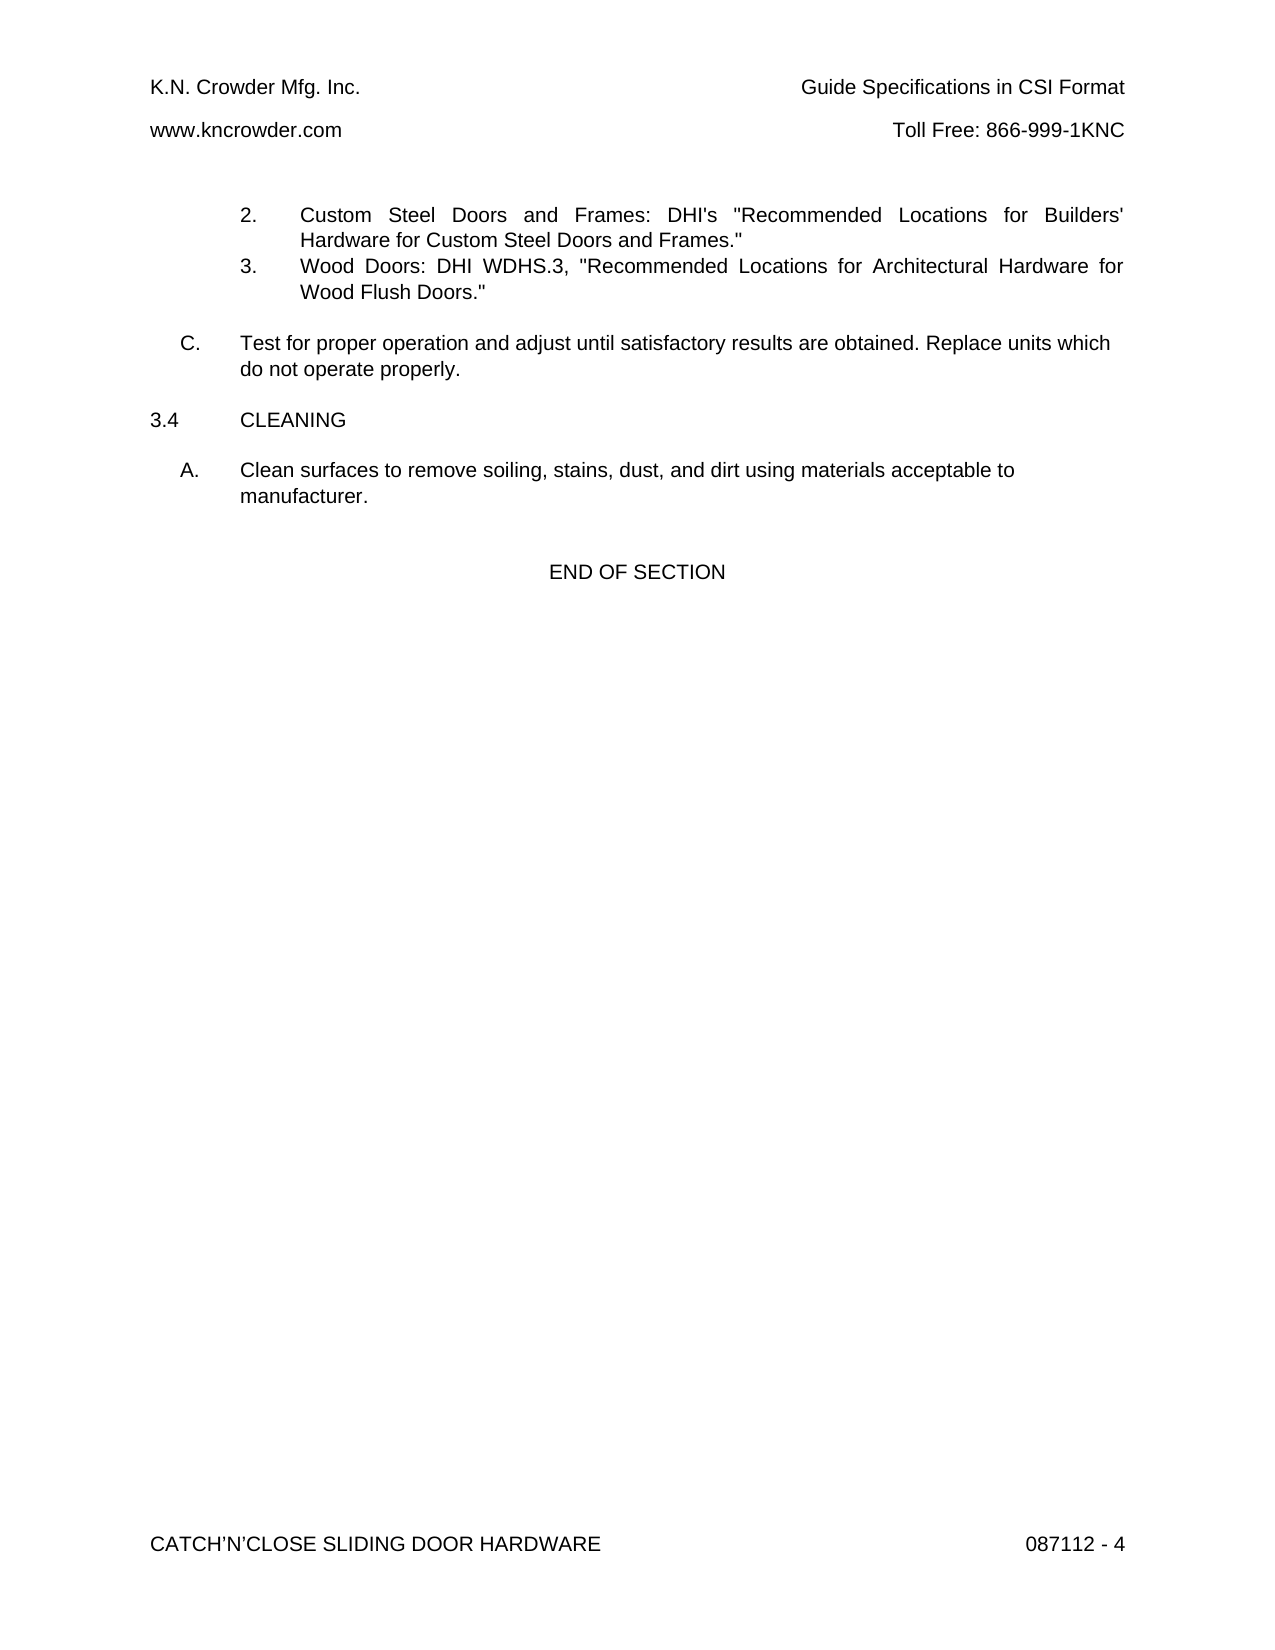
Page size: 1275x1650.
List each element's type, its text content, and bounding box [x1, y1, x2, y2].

text END OF SECTION [150, 560, 1125, 584]
text Wood Doors: DHI WDHS.3, "Recommended Locations for Architectural Hardware for Wood Flush Doors." [240, 254, 1125, 304]
text Clean surfaces to remove soiling, stains, dust, and dirt using materials acceptable to manufacturer. [180, 458, 1125, 508]
text Test for proper operation and adjust until satisfactory results are obtained. Replace units which do not operate properly. [180, 331, 1125, 381]
text Custom Steel Doors and Frames: DHI's "Recommended Locations for Builders' Hardware for Custom Steel Doors and Frames." [240, 202, 1125, 252]
text CLEANING [150, 407, 1125, 431]
